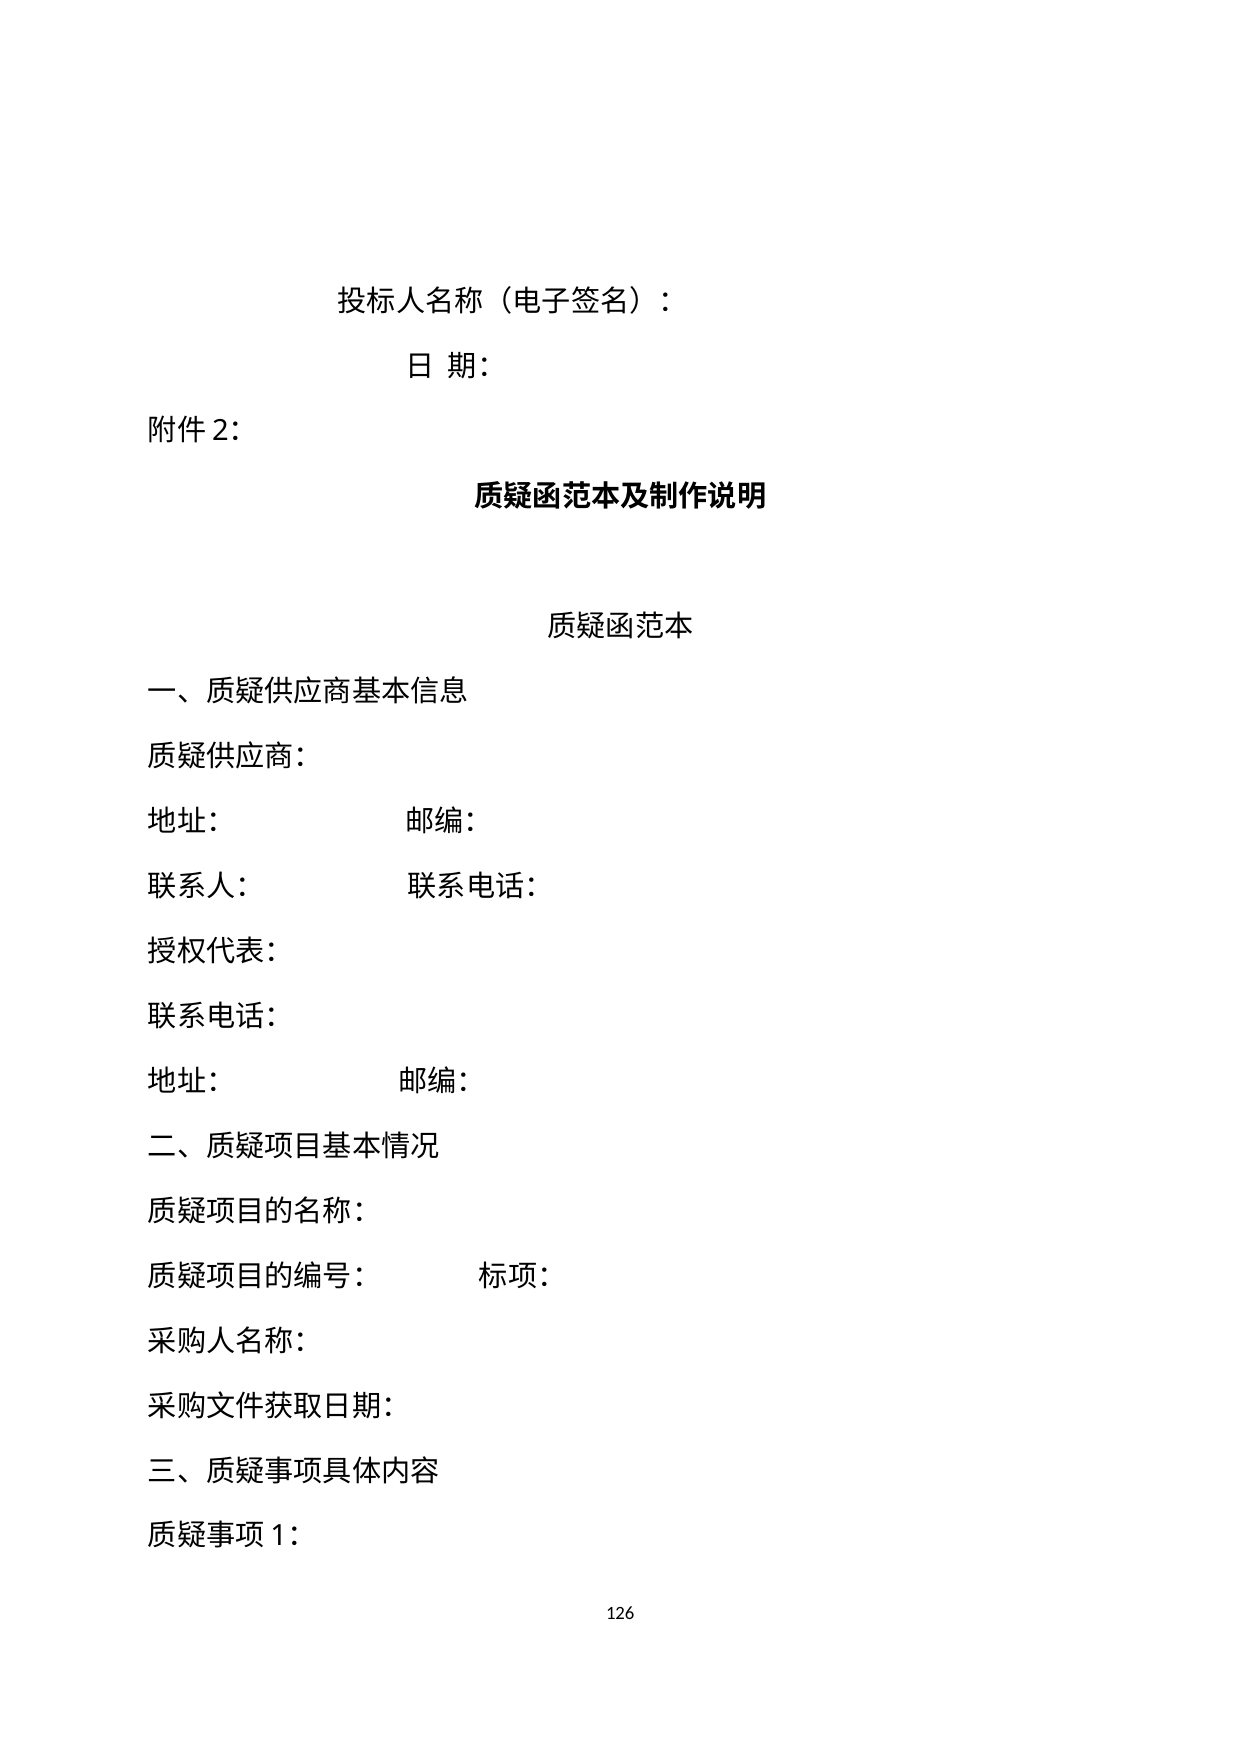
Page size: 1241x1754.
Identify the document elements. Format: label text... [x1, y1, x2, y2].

text 质疑项目的编号： 标项： [148, 1241, 1092, 1306]
text 三、质疑事项具体内容 [148, 1436, 1092, 1501]
text 联系人： 联系电话： [148, 851, 1092, 916]
text 联系电话： [148, 981, 1092, 1046]
text 二、质疑项目基本情况 [148, 1111, 1092, 1176]
text 附件2： [148, 396, 1092, 461]
text 质疑事项1： [148, 1501, 1092, 1566]
text 采购文件获取日期： [148, 1371, 1092, 1436]
text 质疑函范本 [148, 591, 1092, 656]
text 投标人名称（电子签名）： [148, 266, 1092, 331]
text 质疑供应商： [148, 721, 1092, 786]
text 地址： 邮编： [148, 786, 1092, 851]
text 采购人名称： [148, 1306, 1092, 1371]
text 一、质疑供应商基本信息 [148, 656, 1092, 721]
text 地址： 邮编： [148, 1046, 1092, 1111]
text 质疑项目的名称： [148, 1176, 1092, 1241]
text 日 期： [148, 331, 1092, 396]
text 质疑函范本及制作说明 [148, 461, 1092, 526]
text 授权代表： [148, 916, 1092, 981]
